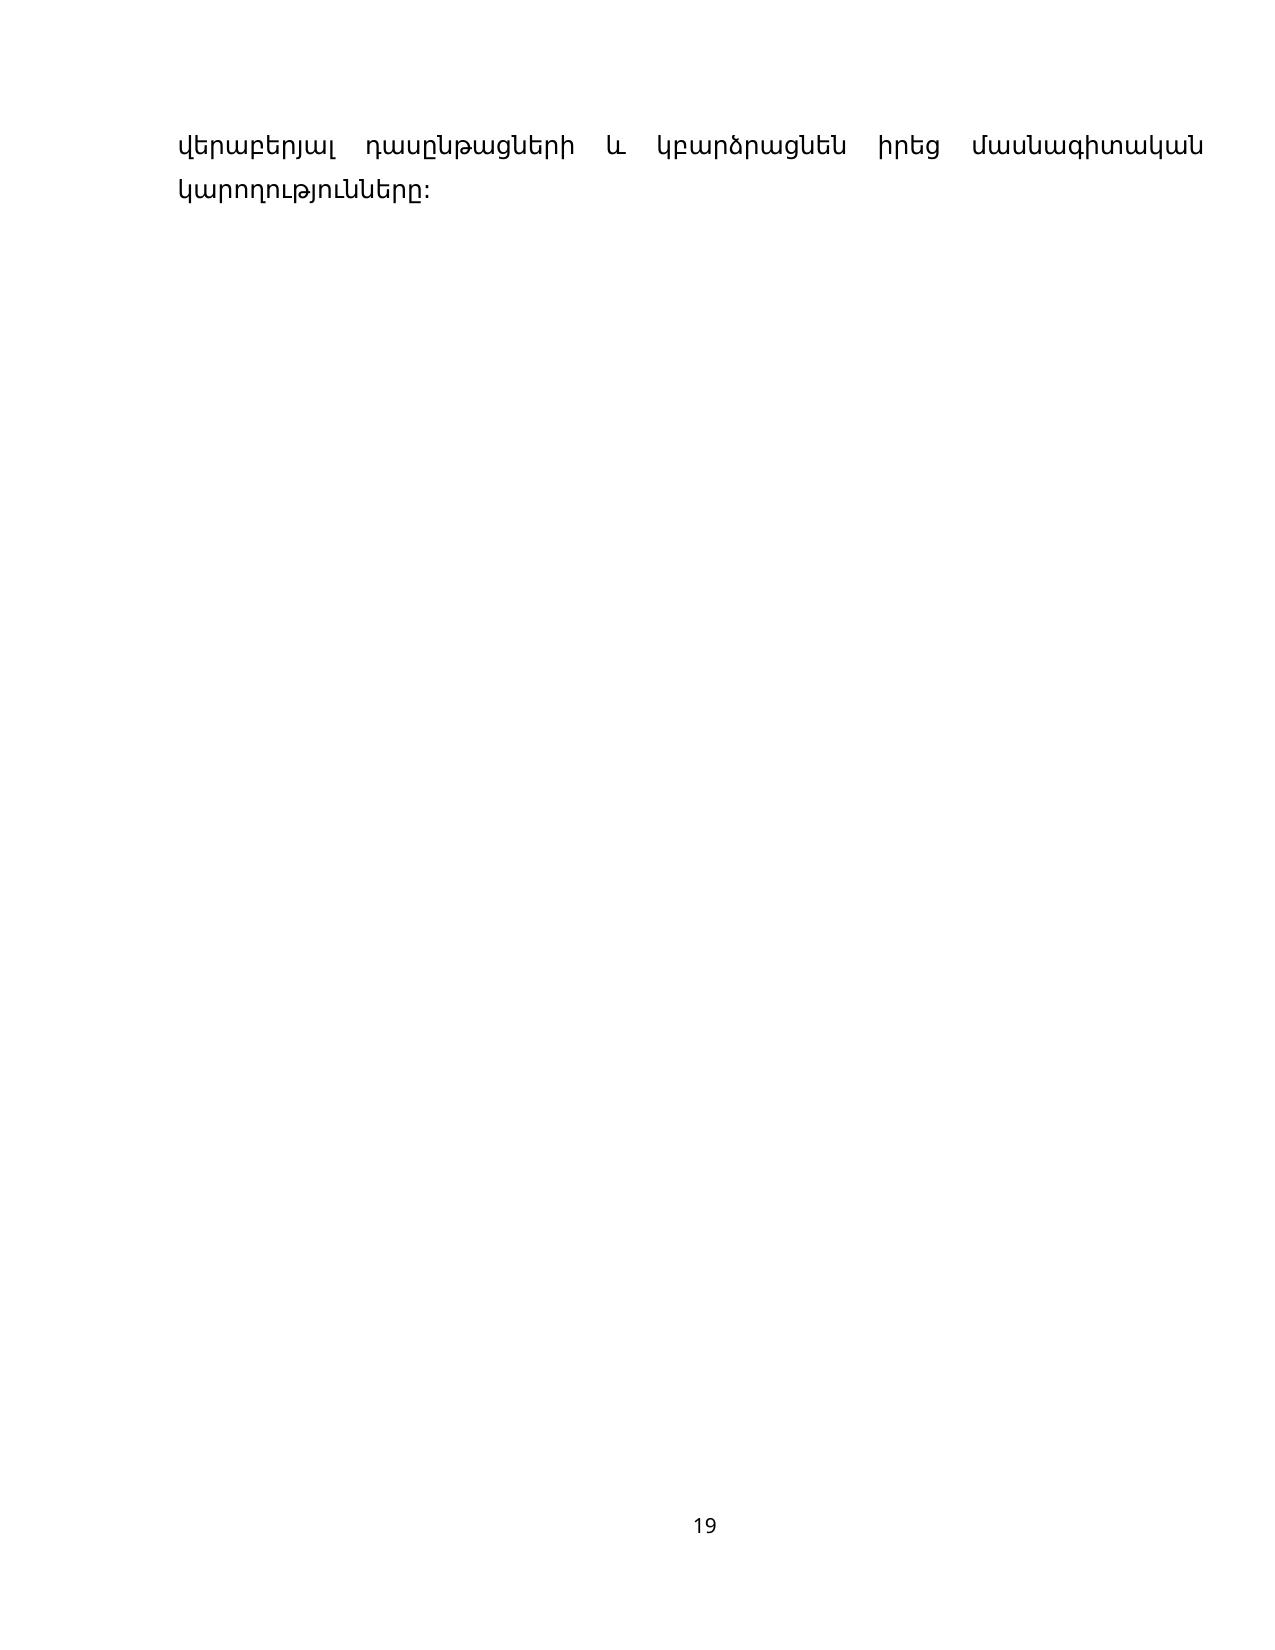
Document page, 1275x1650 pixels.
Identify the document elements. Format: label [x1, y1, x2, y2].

text [177, 131, 1205, 204]
